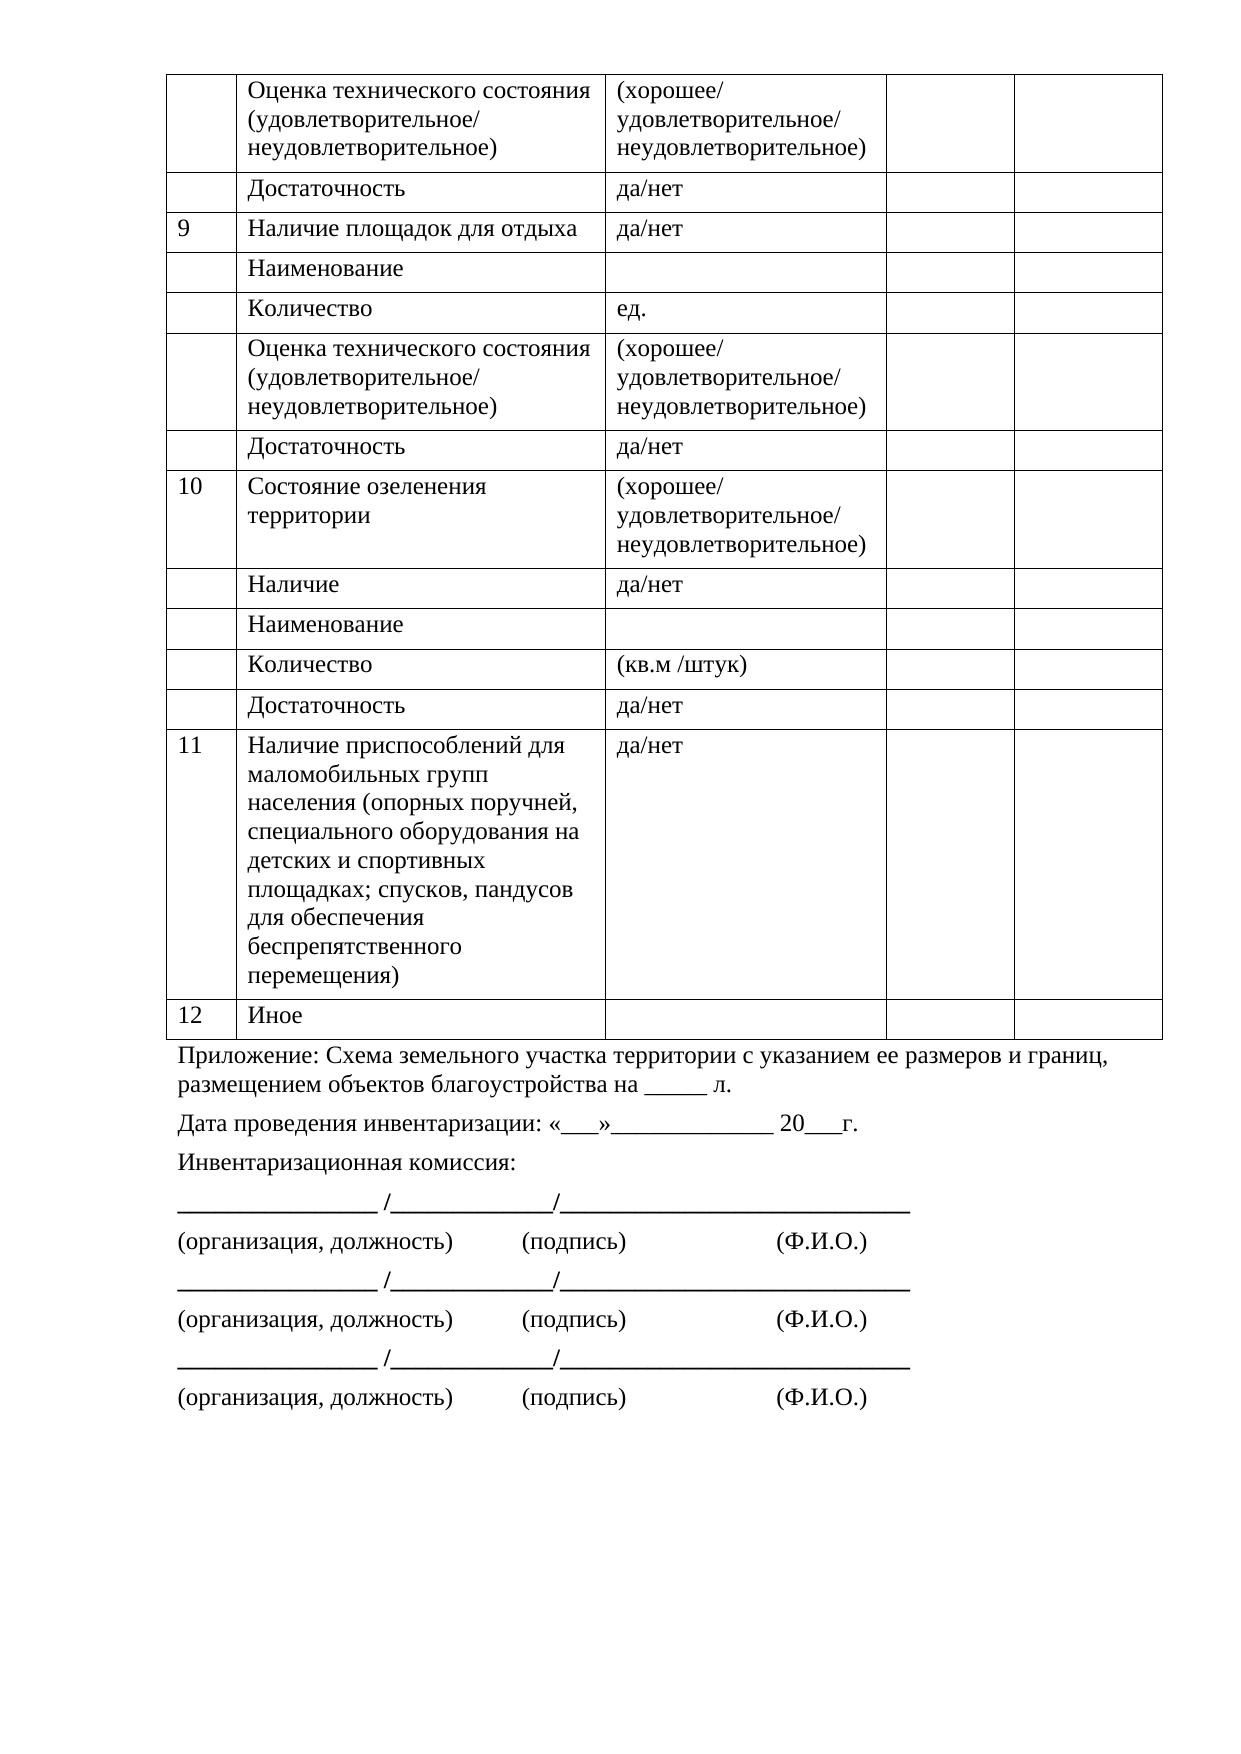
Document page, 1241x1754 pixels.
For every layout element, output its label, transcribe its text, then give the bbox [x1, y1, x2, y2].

table_cell [1015, 650, 1162, 689]
table_cell ед. [606, 293, 886, 332]
table_cell [1015, 730, 1162, 999]
table_cell да/нет [606, 730, 886, 999]
table_cell [887, 569, 1014, 608]
table_cell Достаточность [237, 173, 605, 212]
table_cell [887, 690, 1014, 729]
table_cell 12 [167, 1000, 236, 1039]
table_cell [167, 569, 236, 608]
text Инвентаризационная комиссия: [177, 1147, 1152, 1176]
table_cell Достаточность [237, 431, 605, 470]
table_cell да/нет [606, 569, 886, 608]
table_cell Иное [237, 1000, 605, 1039]
table_cell [167, 650, 236, 689]
table_cell Наличие [237, 569, 605, 608]
table_cell да/нет [606, 173, 886, 212]
table_cell [167, 253, 236, 292]
table_cell да/нет [606, 431, 886, 470]
table_cell [1015, 253, 1162, 292]
table_cell 10 [167, 471, 236, 568]
table_cell [887, 253, 1014, 292]
table_cell [1015, 569, 1162, 608]
table_cell [887, 609, 1014, 648]
table_cell [887, 293, 1014, 332]
table_cell [887, 730, 1014, 999]
table_cell [606, 1000, 886, 1039]
table_cell [887, 173, 1014, 212]
text Дата проведения инвентаризации: «___»_____________ 20___г. [177, 1108, 1152, 1137]
text (организация, должность) (подпись) (Ф.И.О.) [177, 1382, 1152, 1411]
table_cell да/нет [606, 690, 886, 729]
table_cell Наличие площадок для отдыха [237, 213, 605, 252]
table_cell [167, 334, 236, 430]
table_cell [1015, 75, 1162, 172]
text ________________ /_____________/____________________________ [177, 1187, 1152, 1215]
table_cell [887, 213, 1014, 252]
table_cell [1015, 173, 1162, 212]
table_cell (хорошее/удовлетворительное/неудовлетворительное) [606, 334, 886, 430]
table_cell [887, 650, 1014, 689]
table_cell [1015, 1000, 1162, 1039]
table_cell [606, 253, 886, 292]
table_cell [1015, 334, 1162, 430]
table_cell [1015, 471, 1162, 568]
table_cell [167, 173, 236, 212]
table_cell [167, 75, 236, 172]
table_cell [167, 293, 236, 332]
table_cell да/нет [606, 213, 886, 252]
table_cell 9 [167, 213, 236, 252]
table_cell (кв.м /штук) [606, 650, 886, 689]
table_cell [167, 609, 236, 648]
text ________________ /_____________/____________________________ [177, 1265, 1152, 1294]
table_cell [1015, 690, 1162, 729]
table_cell Оценка технического состояния (удовлетворительное/ неудовлетворительное) [237, 334, 605, 430]
table_cell [167, 690, 236, 729]
table_cell [887, 431, 1014, 470]
table_cell Наименование [237, 609, 605, 648]
text ________________ /_____________/____________________________ [177, 1343, 1152, 1372]
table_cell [237, 75, 605, 172]
table_cell Количество [237, 650, 605, 689]
table_cell [1015, 431, 1162, 470]
table_cell 11 [167, 730, 236, 999]
table_cell Количество [237, 293, 605, 332]
table_cell [887, 471, 1014, 568]
table_cell Состояние озеленения территории [237, 471, 605, 568]
table_cell [1015, 213, 1162, 252]
table_cell [1015, 609, 1162, 648]
text (организация, должность) (подпись) (Ф.И.О.) [177, 1304, 1152, 1333]
table_cell Наименование [237, 253, 605, 292]
table_cell [606, 609, 886, 648]
table_cell (хорошее/удовлетворительное/неудовлетворительное) [606, 471, 886, 568]
table_cell [1015, 293, 1162, 332]
text (организация, должность) (подпись) (Ф.И.О.) [177, 1226, 1152, 1254]
table_cell Достаточность [237, 690, 605, 729]
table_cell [606, 75, 886, 172]
table_cell [887, 334, 1014, 430]
text Приложение: Схема земельного участка территории с указанием ее размеров и границ, размещением объектов благоустройства на _____ л. [177, 1040, 1152, 1098]
table_cell [887, 1000, 1014, 1039]
table_cell [887, 75, 1014, 172]
table_cell Наличие приспособлений для маломобильных групп населения (опорных поручней, специального оборудования на детских и спортивных площадках; спусков, пандусов для обеспечения беспрепятственного перемещения) [237, 730, 605, 999]
table_cell [167, 431, 236, 470]
